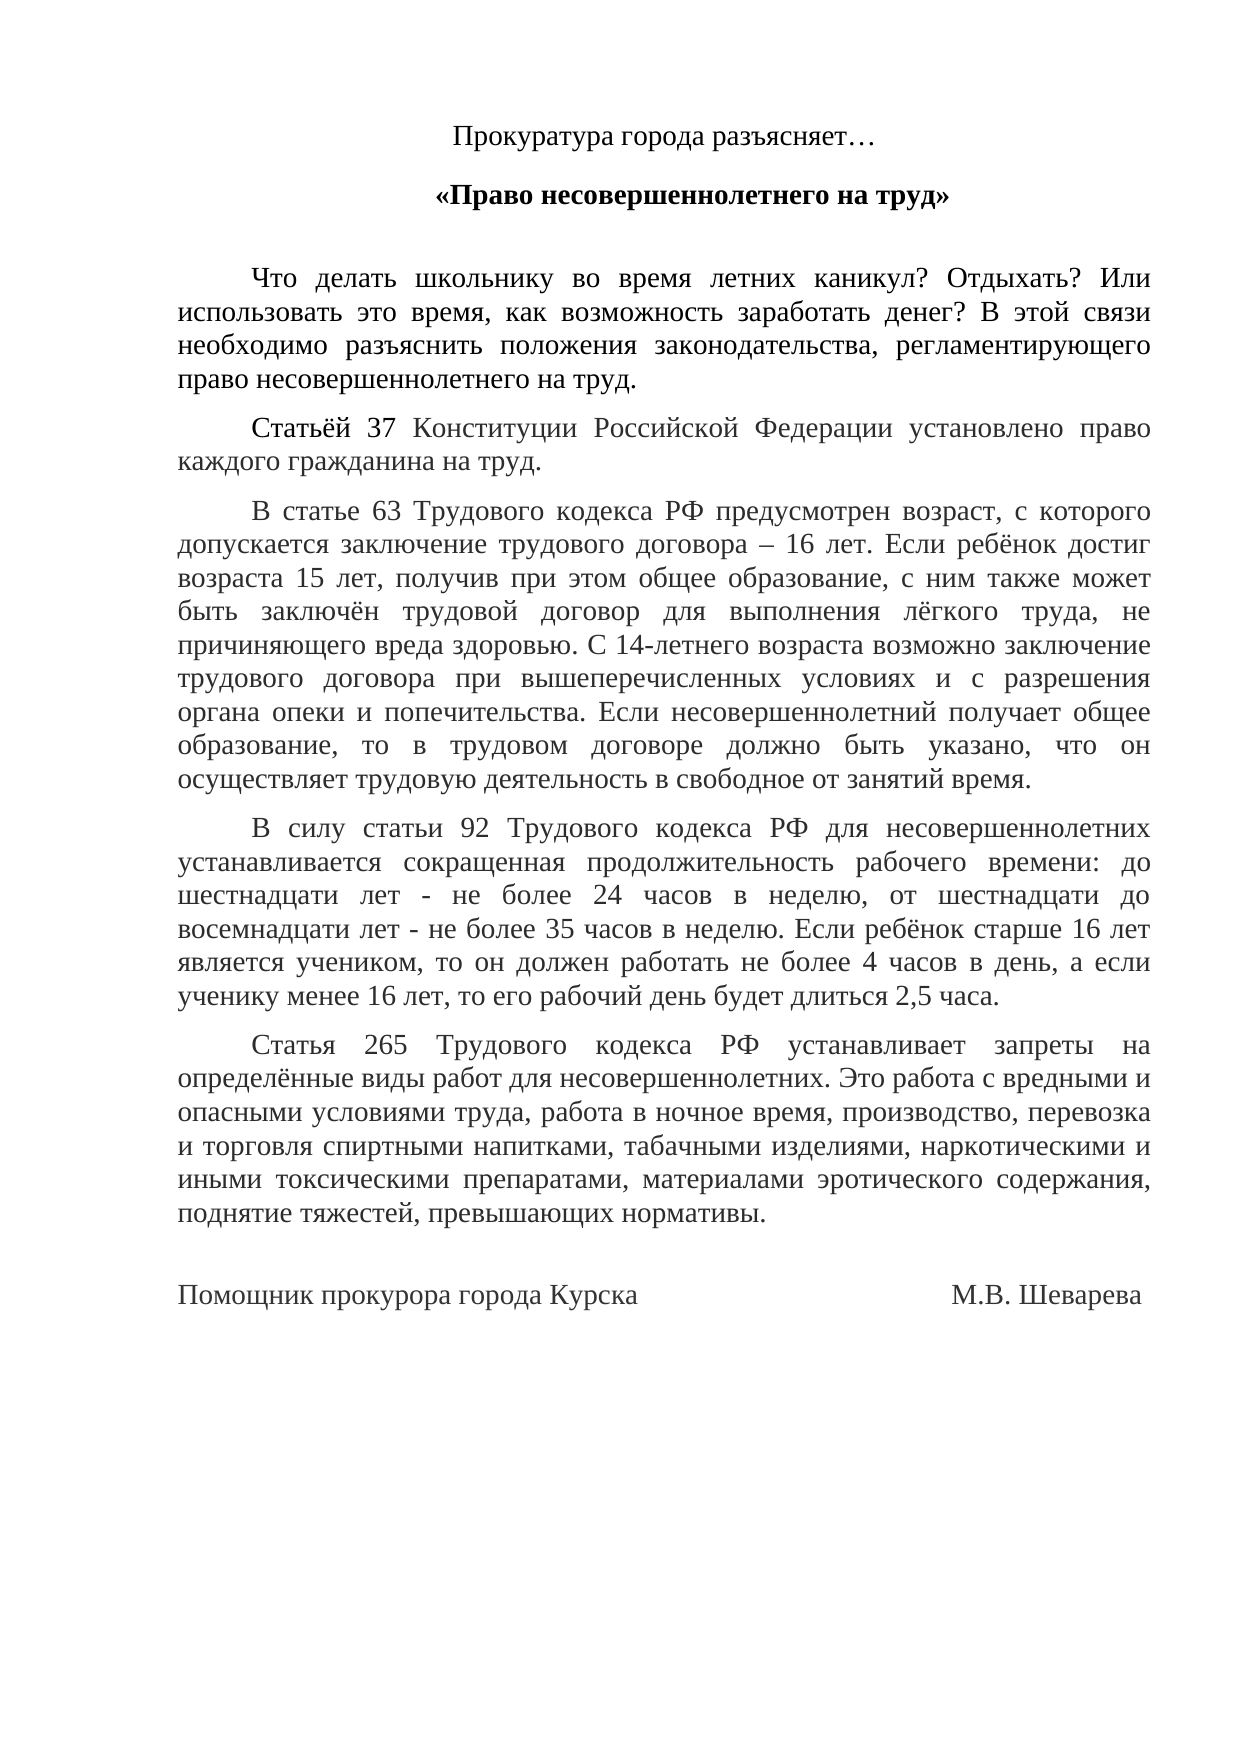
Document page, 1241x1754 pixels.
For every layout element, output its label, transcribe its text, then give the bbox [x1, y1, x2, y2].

text Статьёй 37 Конституции Российской Федерации установлено право каждого гражданина на труд. [177, 410, 1152, 477]
text В статье 63 Трудового кодекса РФ предусмотрен возраст, с которого допускается заключение трудового договора – 16 лет. Если ребёнок достиг возраста 15 лет, получив при этом общее образование, с ним также может быть заключён трудовой договор для выполнения лёгкого труда, не причиняющего вреда здоровью. С 14-летнего возраста возможно заключение трудового договора при вышеперечисленных условиях и с разрешения органа опеки и попечительства. Если несовершеннолетний получает общее образование, то в трудовом договоре должно быть указано, что он осуществляет трудовую деятельность в свободное от занятий время. [177, 493, 1152, 794]
text В силу статьи 92 Трудового кодекса РФ для несовершеннолетних устанавливается сокращенная продолжительность рабочего времени: до шестнадцати лет - не более 24 часов в неделю, от шестнадцати до восемнадцати лет - не более 35 часов в неделю. Если ребёнок старше 16 лет является учеником, то он должен работать не более 4 часов в день, а если ученику менее 16 лет, то его рабочий день будет длиться 2,5 часа. [177, 810, 1152, 1011]
text Что делать школьнику во время летних каникул? Отдыхать? Или использовать это время, как возможность заработать денег? В этой связи необходимо разъяснить положения законодательства, регламентирующего право несовершеннолетнего на труд. [177, 260, 1152, 394]
text Помощник прокурора города Курска М.В. Шеварева [177, 1277, 1152, 1311]
text Статья 265 Трудового кодекса РФ устанавливает запреты на определённые виды работ для несовершеннолетних. Это работа с вредными и опасными условиями труда, работа в ночное время, производство, перевозка и торговля спиртными напитками, табачными изделиями, наркотическими и иными токсическими препаратами, материалами эротического содержания, поднятие тяжестей, превышающих нормативы. [177, 1027, 1152, 1228]
text Прокуратура города разъясняет… [177, 118, 1152, 152]
text «Право несовершеннолетнего на труд» [177, 177, 1152, 211]
